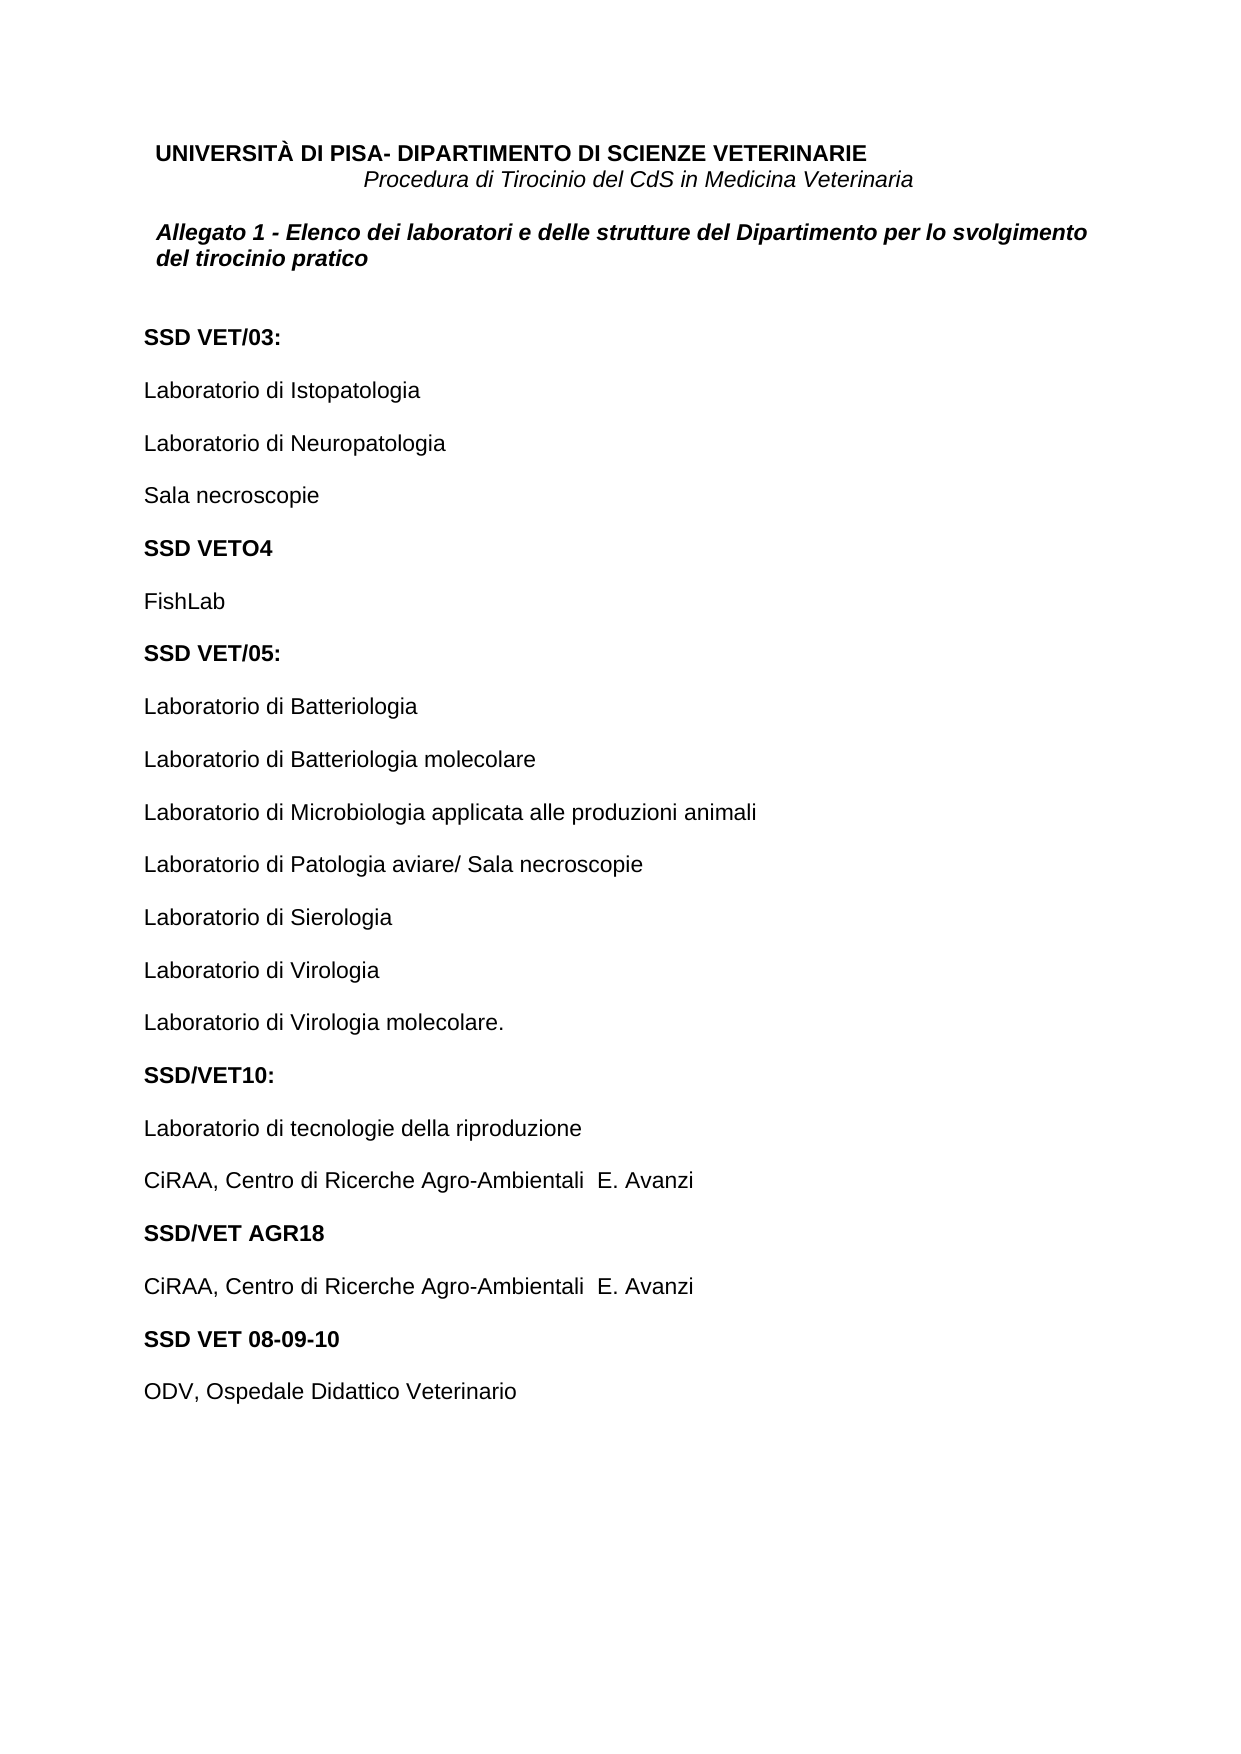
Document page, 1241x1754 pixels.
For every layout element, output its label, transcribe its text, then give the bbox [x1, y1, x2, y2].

text Laboratorio di Virologia [144, 957, 1132, 983]
text SSD VET 08-09-10 [144, 1326, 1132, 1352]
subtitle SSD VET/03: [144, 324, 1132, 350]
text CiRAA, Centro di Ricerche Agro-Ambientali E. Avanzi [144, 1273, 1132, 1299]
text Laboratorio di Sierologia [144, 904, 1132, 930]
text Sala necroscopie [144, 482, 459, 508]
text ODV, Ospedale Didattico Veterinario [144, 1378, 1132, 1404]
text Laboratorio di Virologia molecolare. [144, 1009, 1132, 1036]
text Laboratorio di Istopatologia [144, 377, 459, 403]
text Laboratorio di Batteriologia [144, 693, 1132, 719]
subtitle SSD VET/05: [144, 640, 1132, 667]
text FishLab [144, 588, 459, 614]
text UNIVERSITÀ DI PISA- DIPARTIMENTO DI SCIENZE VETERINARIE [155, 139, 1132, 166]
text Laboratorio di Patologia aviare/ Sala necroscopie [144, 851, 1132, 877]
subtitle SSD VETO4 [144, 535, 1132, 561]
text Procedura di Tirocinio del CdS in Medicina Veterinaria [286, 166, 990, 192]
text SSD/VET10: [144, 1062, 1132, 1088]
text CiRAA, Centro di Ricerche Agro-Ambientali E. Avanzi [144, 1167, 1132, 1194]
text Laboratorio di tecnologie della riproduzione [144, 1115, 1132, 1141]
text Laboratorio di Batteriologia molecolare [144, 746, 1132, 772]
text Laboratorio di Microbiologia applicata alle produzioni animali [144, 798, 1132, 825]
text Allegato 1 - Elenco dei laboratori e delle strutture del Dipartimento per lo svolgimento del tirocinio pratico [156, 219, 1119, 271]
text SSD/VET AGR18 [144, 1220, 1132, 1246]
text Laboratorio di Neuropatologia [144, 429, 459, 456]
